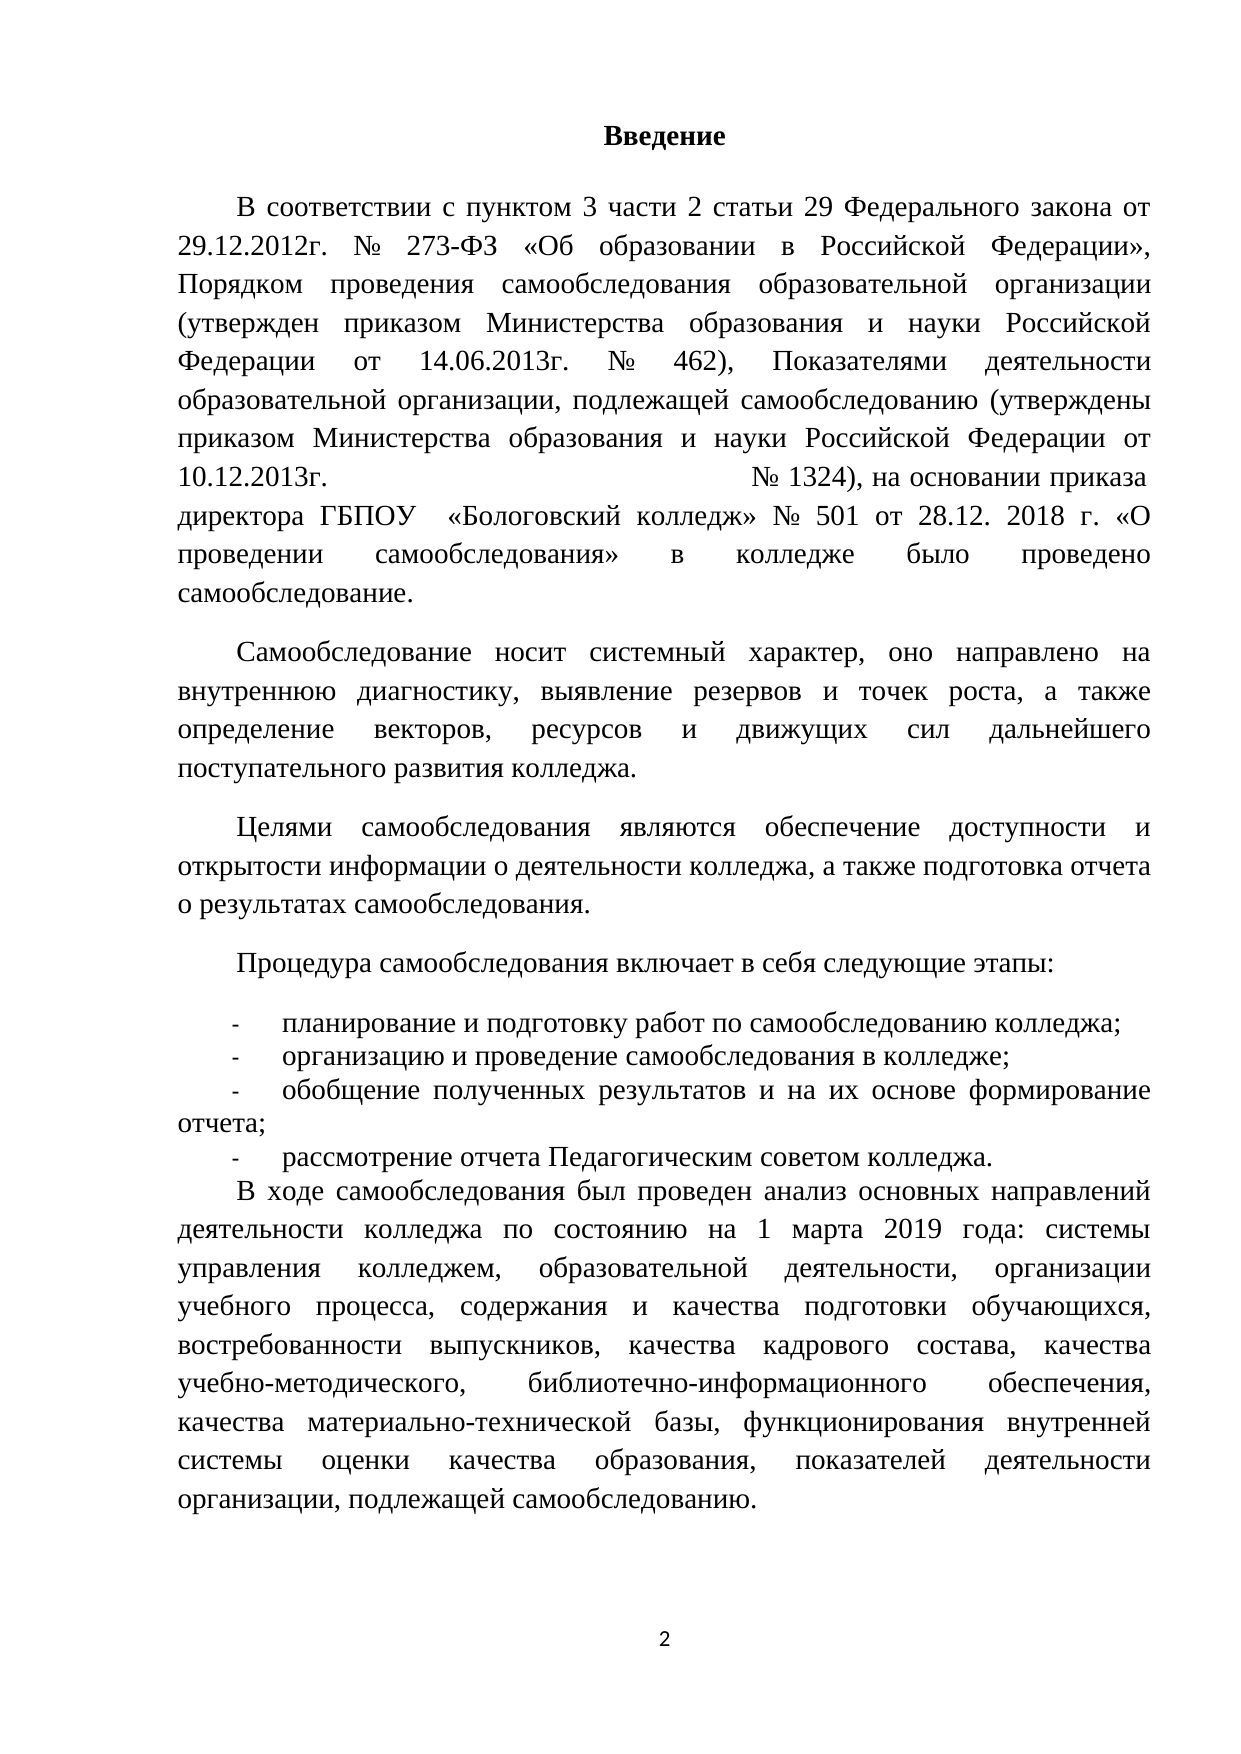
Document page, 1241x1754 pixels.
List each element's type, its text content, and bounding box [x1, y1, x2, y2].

list рассмотрение отчета Педагогическим советом колледжа. [177, 1139, 1152, 1173]
text В ходе самообследования был проведен анализ основных направлений деятельности колледжа по состоянию на 1 марта 2019 года: системы управления колледжем, образовательной деятельности, организации учебного процесса, содержания и качества подготовки обучающихся, востребованности выпускников, качества кадрового состава, качества учебно-методического, библиотечно-информационного обеспечения, качества материально-технической базы, функционирования внутренней системы оценки качества образования, показателей деятельности организации, подлежащей самообследованию. [177, 1173, 1152, 1514]
text Самообследование носит системный характер, оно направлено на внутреннюю диагностику, выявление резервов и точек роста, а также определение векторов, ресурсов и движущих сил дальнейшего поступательного развития колледжа. [177, 634, 1152, 783]
text Целями самообследования являются обеспечение доступности и открытости информации о деятельности колледжа, а также подготовка отчета о результатах самообследования. [177, 809, 1152, 920]
text В соответствии с пунктом 3 части 2 статьи 29 Федерального закона от 29.12.2012г. № 273-ФЗ «Об образовании в Российской Федерации», Порядком проведения самообследования образовательной организации (утвержден приказом Министерства образования и науки Российской Федерации от 14.06.2013г. № 462), Показателями деятельности образовательной организации, подлежащей самообследованию (утверждены приказом Министерства образования и науки Российской Федерации от 10.12.2013г. № 1324), на основании приказа директора ГБПОУ «Бологовский колледж» № 501 от 28.12. 2018 г. «О проведении самообследования» в колледже было проведено самообследование. [177, 189, 1152, 608]
list планирование и подготовку работ по самообследованию колледжа; [177, 1005, 1152, 1038]
text Процедура самообследования включает в себя следующие этапы: [177, 946, 1152, 979]
text Введение [177, 118, 1152, 152]
list обобщение полученных результатов и на их основе формирование отчета; [177, 1072, 1152, 1139]
list организацию и проведение самообследования в колледже; [177, 1038, 1152, 1072]
